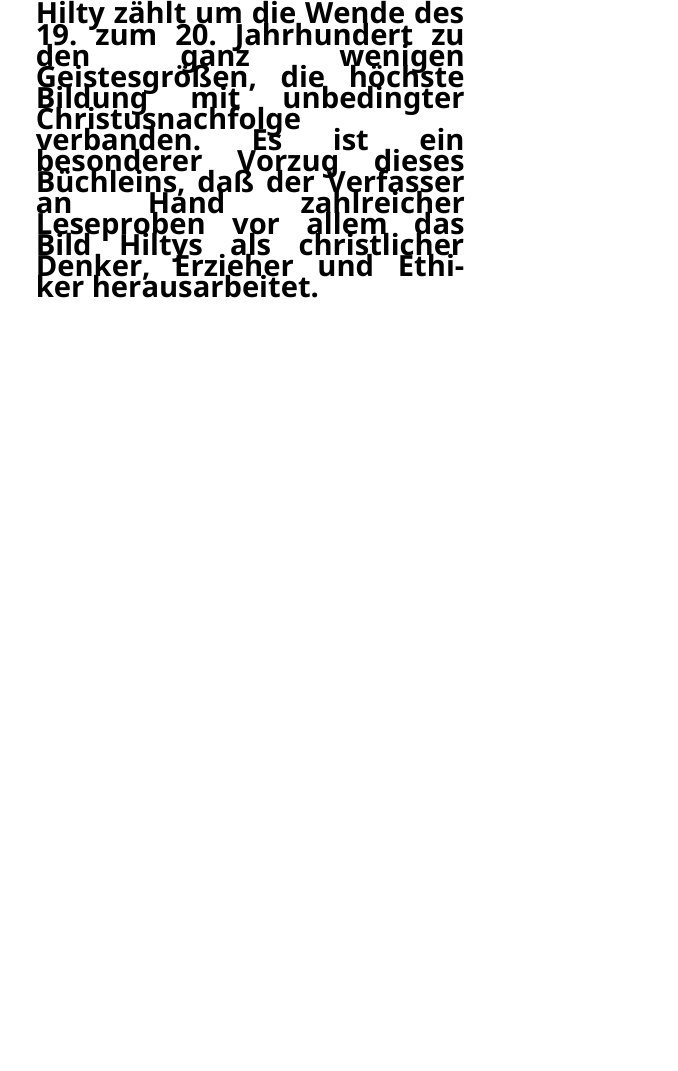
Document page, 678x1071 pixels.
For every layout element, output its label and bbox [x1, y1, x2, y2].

text [36, 7, 464, 302]
